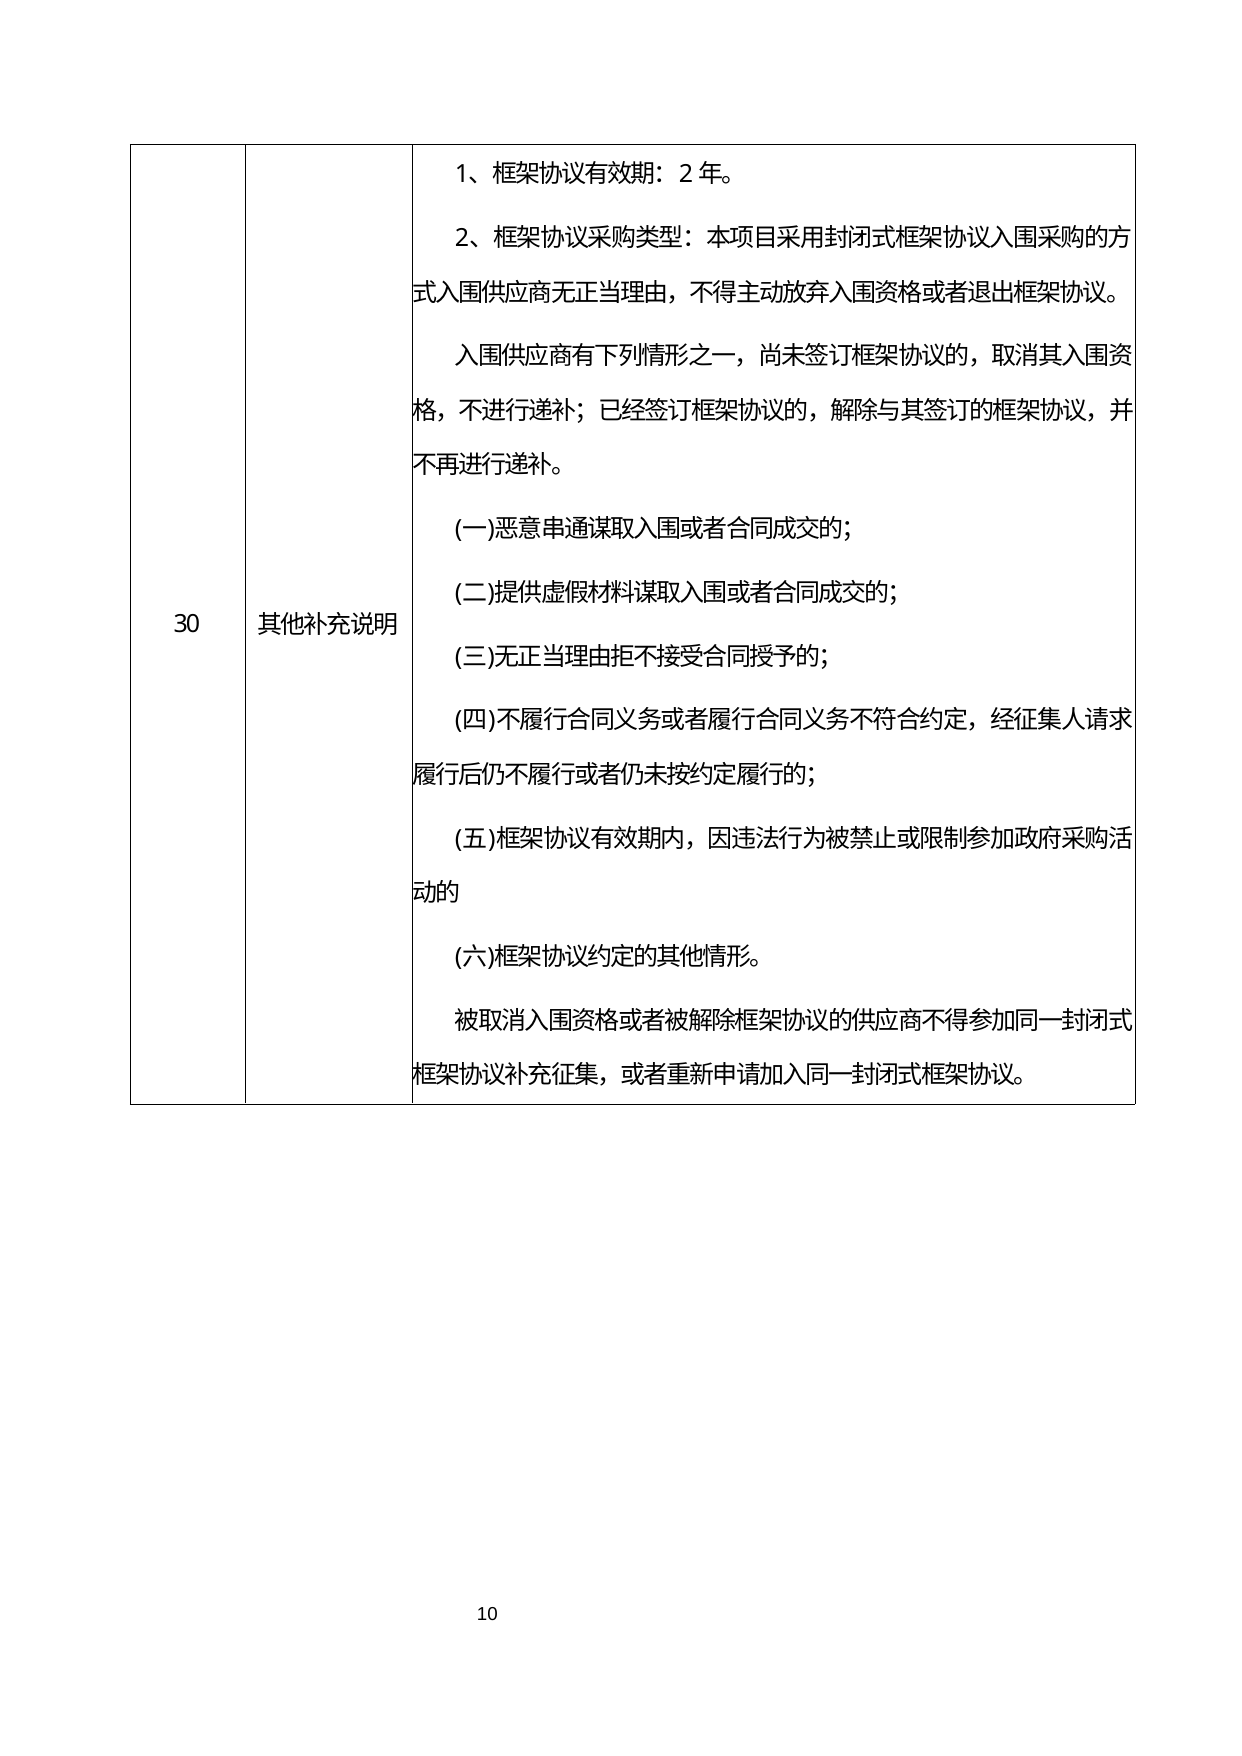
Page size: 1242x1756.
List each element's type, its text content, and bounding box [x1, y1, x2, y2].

table_cell 其他补充说明 [246, 145, 412, 1103]
table_cell 30 [131, 145, 245, 1103]
table_cell 1、框架协议有效期：2年。 2、框架协议采购类型：本项目采用封闭式框架协议入围采购的方式入围供应商无正当理由，不得主动放弃入围资格或者退出框架协议。 入围供应商有下列情形之一，尚未签订框架协议的，取消其入围资格，不进行递补；已经签订框架协议的，解除与其签订的框架协议，并不再进行递补。 (一)恶意串通谋取入围或者合同成交的； (二)提供虚假材料谋取入围或者合同成交的； (三)无正当理由拒不接受合同授予的； (四)不履行合同义务或者履行合同义务不符合约定，经征集人请求履行后仍不履行或者仍未按约定履行的； (五)框架协议有效期内，因违法行为被禁止或限制参加政府采购活动的 (六)框架协议约定的其他情形。 被取消入围资格或者被解除框架协议的供应商不得参加同一封闭式框架协议补充征集，或者重新申请加入同一封闭式框架协议。 [413, 145, 1135, 1103]
